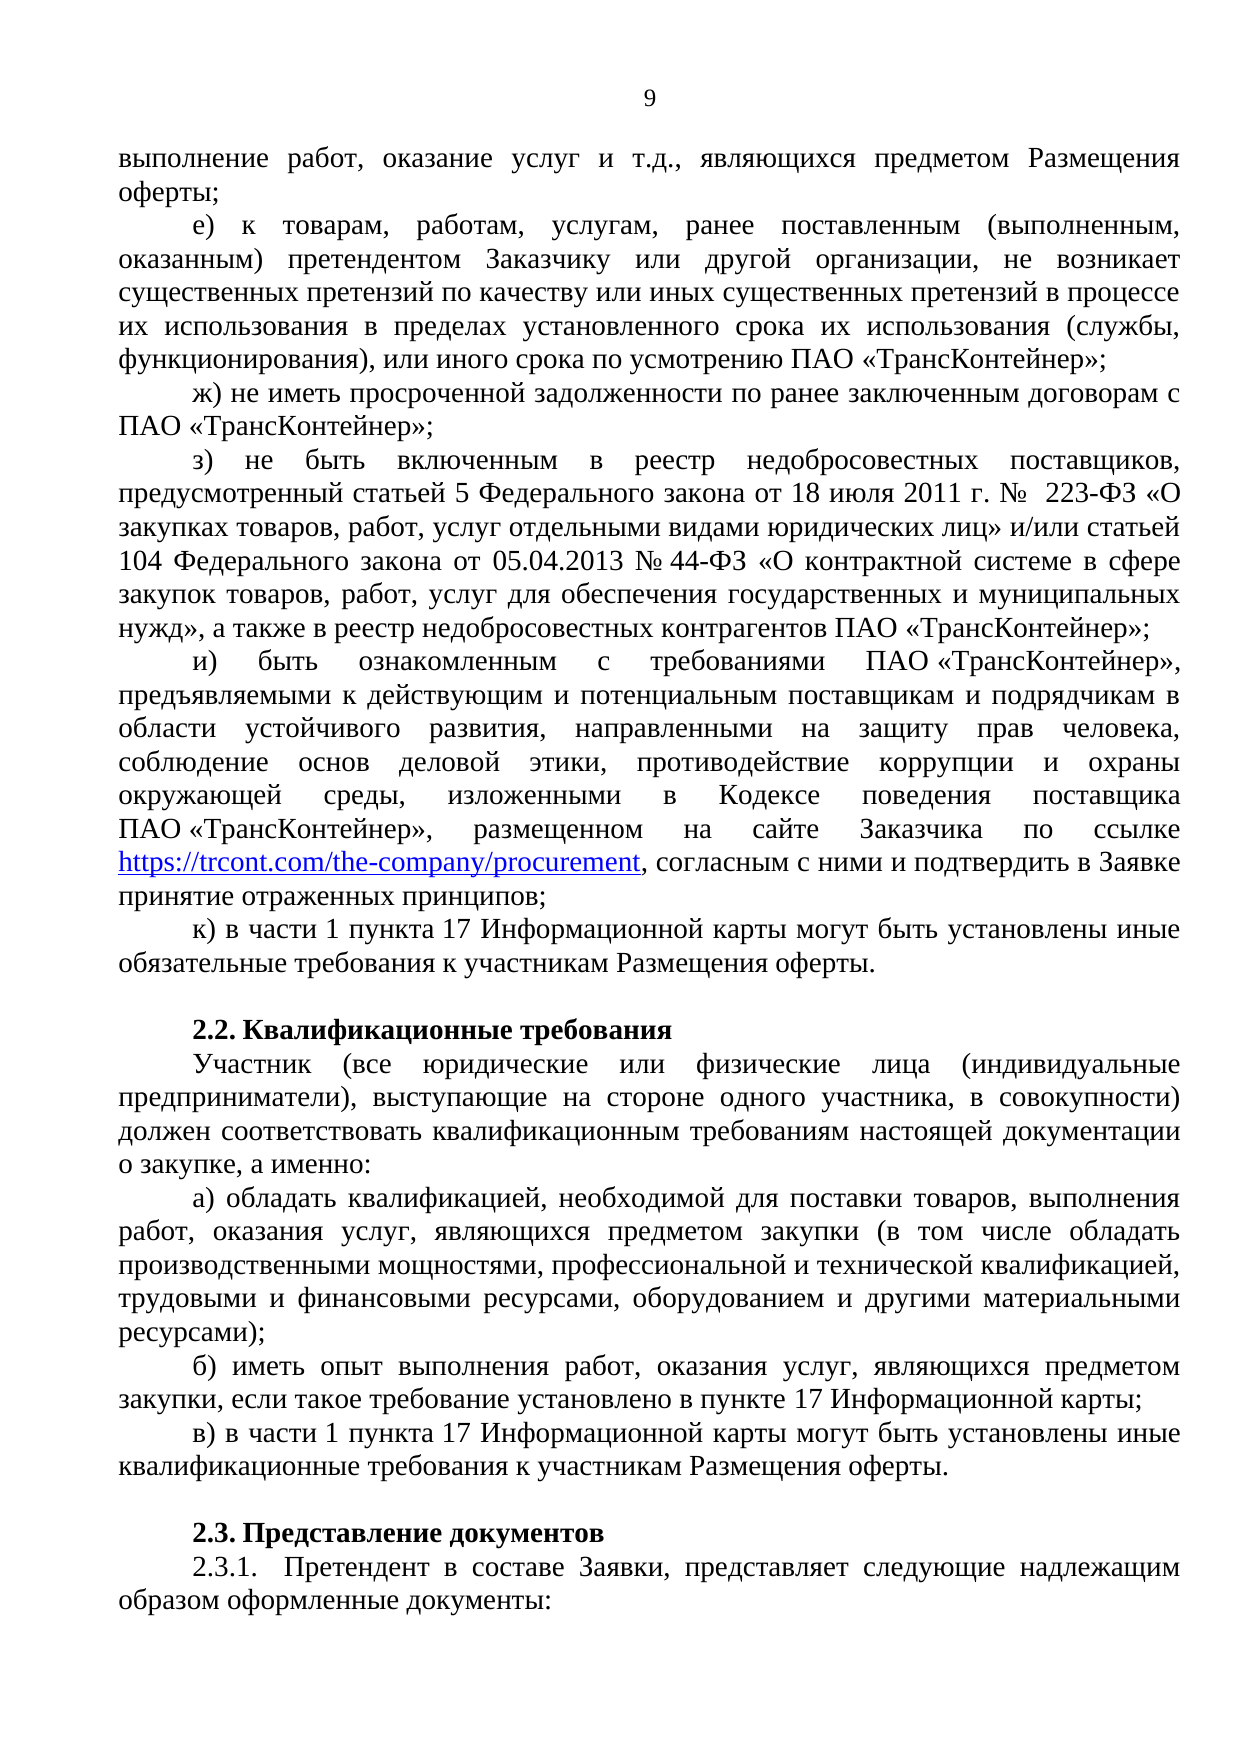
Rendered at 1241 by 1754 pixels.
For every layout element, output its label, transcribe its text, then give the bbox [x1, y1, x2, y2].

text е) к товарам, работам, услугам, ранее поставленным (выполненным, оказанным) претендентом Заказчику или другой организации, не возникает существенных претензий по качеству или иных существенных претензий в процессе их использования в пределах установленного срока их использования (службы, функционирования), или иного срока по усмотрению ПАО «ТрансКонтейнер»; [118, 207, 1181, 375]
list Претендент в составе Заявки, представляет следующие надлежащим образом оформленные документы: [118, 1549, 1181, 1616]
text з) не быть включенным в реестр недобросовестных поставщиков, предусмотренный статьей 5 Федерального закона от 18 июля 2011 г. № 223-ФЗ «О закупках товаров, работ, услуг отдельными видами юридических лиц» и/или статьей 104 Федерального закона от 05.04.2013 № 44-ФЗ «О контрактной системе в сфере закупок товаров, работ, услуг для обеспечения государственных и муниципальных нужд», а также в реестр недобросовестных контрагентов ПАО «ТрансКонтейнер»; [118, 442, 1181, 643]
text и) быть ознакомленным с требованиями ПАО «ТрансКонтейнер», предъявляемыми к действующим и потенциальным поставщикам и подрядчикам в области устойчивого развития, направленными на защиту прав человека, соблюдение основ деловой этики, противодействие коррупции и охраны окружающей среды, изложенными в Кодексе поведения поставщика ПАО «ТрансКонтейнер», размещенном на сайте Заказчика по ссылке https://trcont.com/the-company/procurement, согласным с ними и подтвердить в Заявке принятие отраженных принципов; [118, 643, 1181, 912]
text в) в части 1 пункта 17 Информационной карты могут быть установлены иные квалификационные требования к участникам Размещения оферты. [118, 1415, 1181, 1482]
text к) в части 1 пункта 17 Информационной карты могут быть установлены иные обязательные требования к участникам Размещения оферты. [118, 912, 1181, 979]
text б) иметь опыт выполнения работ, оказания услуг, являющихся предметом закупки, если такое требование установлено в пункте 17 Информационной карты; [118, 1348, 1181, 1415]
list Представление документов [118, 1515, 1181, 1549]
list Квалификационные требования [118, 1012, 1181, 1046]
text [118, 140, 1181, 207]
text ж) не иметь просроченной задолженности по ранее заключенным договорам с ПАО «ТрансКонтейнер»; [118, 375, 1181, 442]
text Участник (все юридические или физические лица (индивидуальные предприниматели), выступающие на стороне одного участника, в совокупности) должен соответствовать квалификационным требованиям настоящей документации о закупке, а именно: [118, 1046, 1181, 1180]
text а) обладать квалификацией, необходимой для поставки товаров, выполнения работ, оказания услуг, являющихся предметом закупки (в том числе обладать производственными мощностями, профессиональной и технической квалификацией, трудовыми и финансовыми ресурсами, оборудованием и другими материальными ресурсами); [118, 1180, 1181, 1348]
